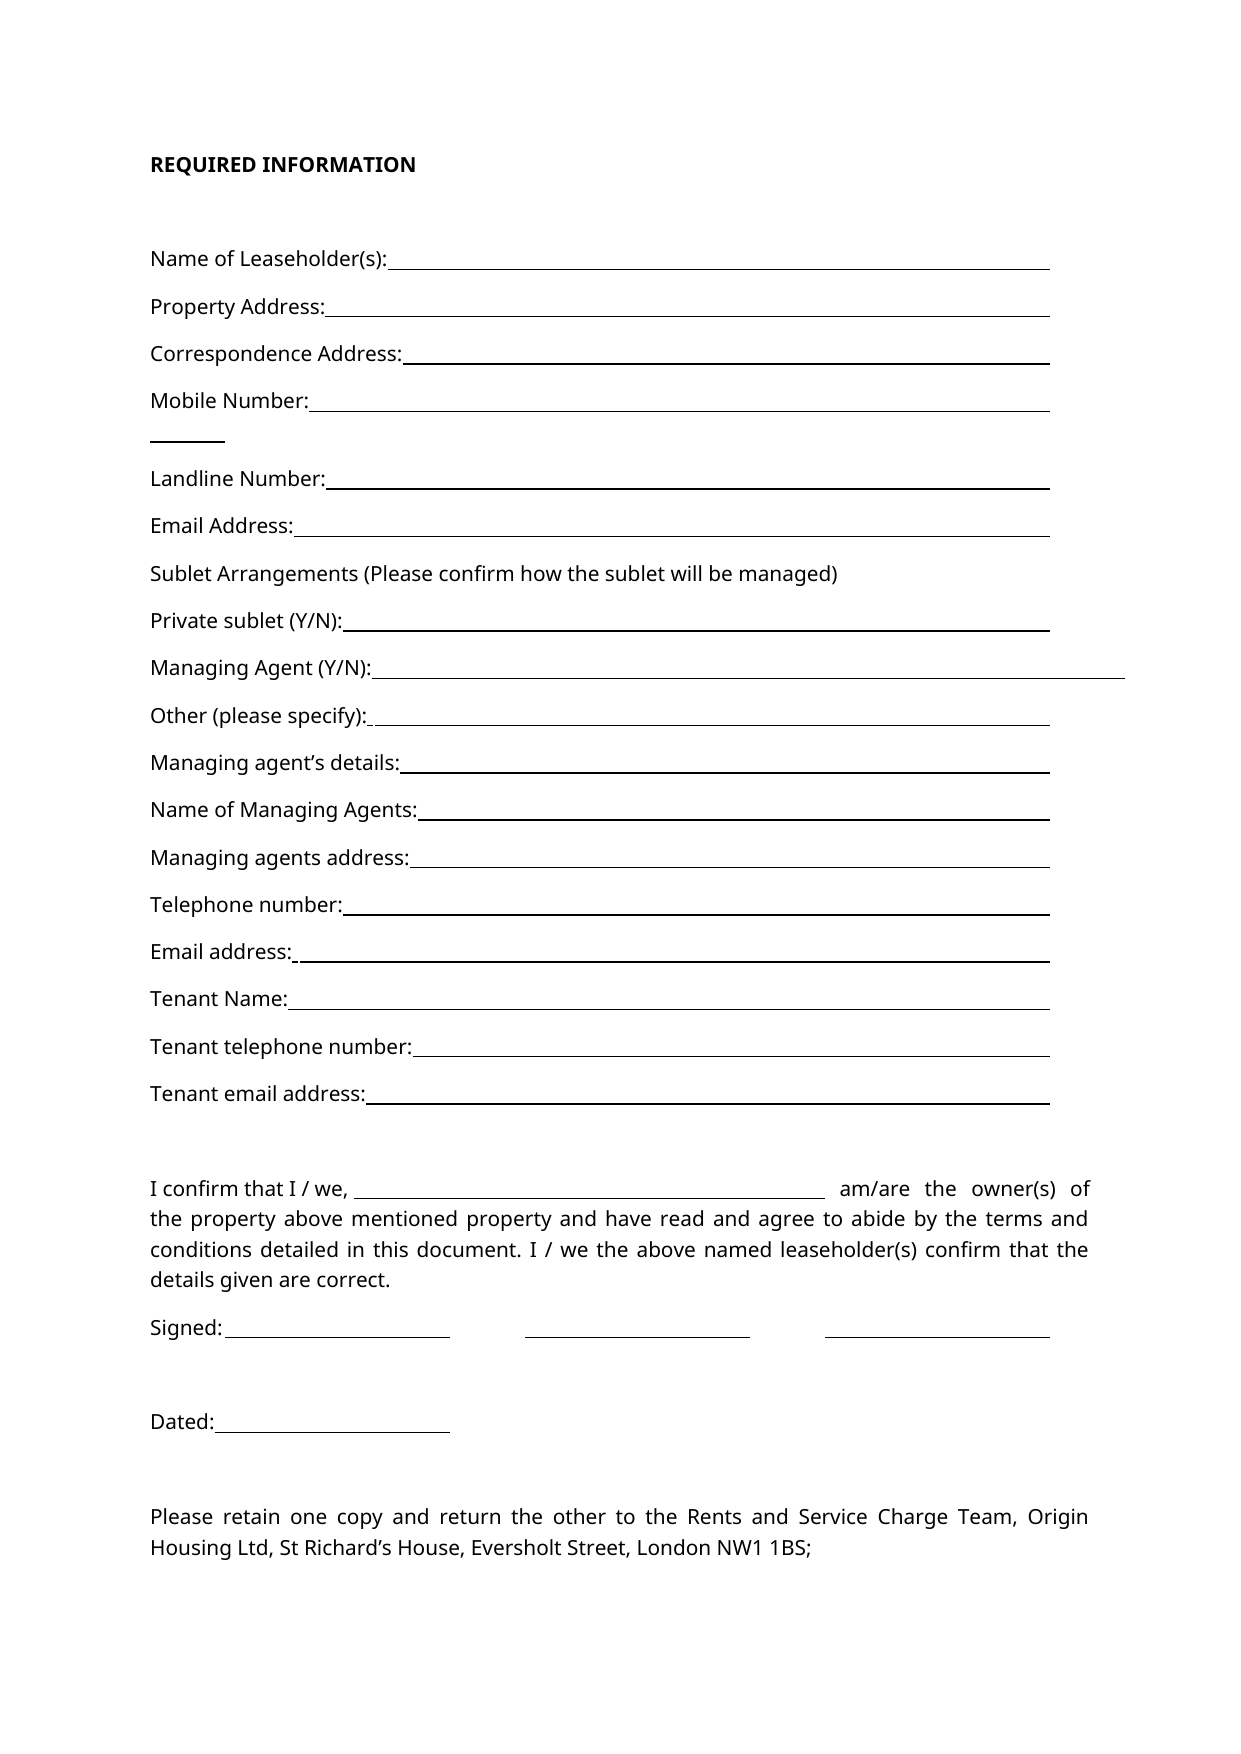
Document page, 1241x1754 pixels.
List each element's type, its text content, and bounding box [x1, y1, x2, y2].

text Tenant email address: [150, 1079, 1090, 1108]
text Managing Agent (Y/N): [150, 653, 1090, 682]
text Property Address: [150, 292, 1090, 320]
text Landline Number: [150, 464, 1090, 493]
text Managing agent’s details: [150, 748, 1090, 777]
text Tenant telephone number: [150, 1032, 1090, 1060]
text Other (please specify): [150, 701, 1090, 729]
text Tenant Name: [150, 984, 1090, 1013]
text Dated: [150, 1407, 1090, 1436]
text Email address: [150, 937, 1090, 966]
text Correspondence Address: [150, 339, 1090, 368]
text Name of Leaseholder(s): [150, 244, 1090, 273]
text Signed: [150, 1313, 1090, 1341]
text Private sublet (Y/N): [150, 606, 1090, 635]
text Please retain one copy and return the other to the Rents and Service Charge Team, Origin Housing Ltd, St Richard’s House, Eversholt Street, London NW1 1BS; [150, 1502, 1090, 1561]
text Mobile Number: [150, 386, 1090, 446]
text REQUIRED INFORMATION [150, 150, 1090, 178]
text Managing agents address: [150, 843, 1090, 871]
text Email Address: [150, 512, 1090, 540]
text Name of Managing Agents: [150, 795, 1090, 824]
text I confirm that I / we, am/are the owner(s) of the property above mentioned property and have read and agree to abide by the terms and conditions detailed in this document. I / we the above named leaseholder(s) confirm that the details given are correct. [150, 1174, 1090, 1294]
text Sublet Arrangements (Please confirm how the sublet will be managed) [150, 559, 1090, 587]
text Telephone number: [150, 890, 1090, 918]
